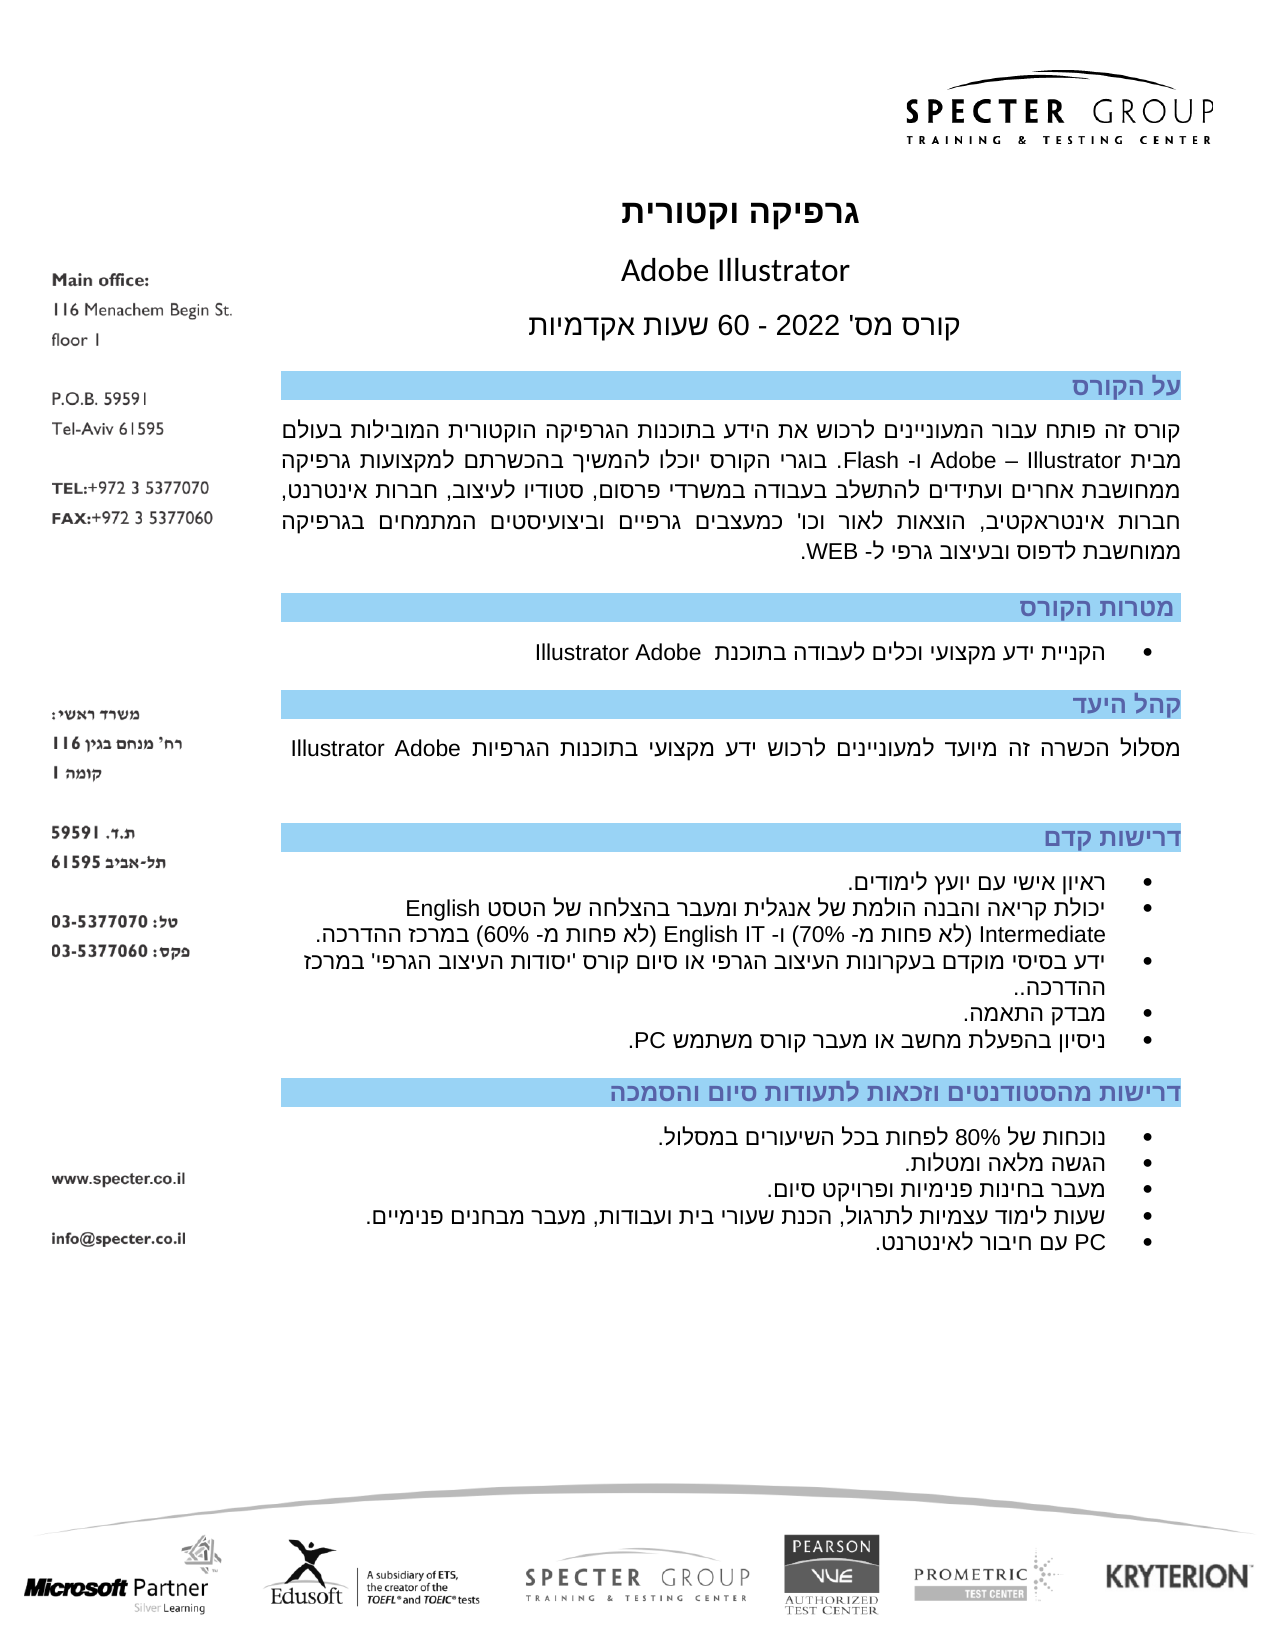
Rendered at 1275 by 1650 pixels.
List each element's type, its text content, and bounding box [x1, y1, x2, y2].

text גרפיקה וקטורית [299, 192, 1182, 230]
text קהל היעד [281, 690, 1181, 719]
list ניסיון בהפעלת מחשב או מעבר קורס משתמש PC. [281, 1027, 1144, 1053]
list שעות לימוד עצמיות לתרגול, הכנת שעורי בית ועבודות, מעבר מבחנים פנימיים. [281, 1203, 1144, 1229]
list ראיון אישי עם יועץ לימודים. [281, 869, 1144, 895]
text קורס זה פותח עבור המעוניינים לרכוש את הידע בתוכנות הגרפיקה הוקטורית המובילות בעולם מבית Adobe – Illustrator ו- Flash. בוגרי הקורס יוכלו להמשיך בהכשרתם למקצועות גרפיקה ממחושבת אחרים ועתידים להתשלב בעבודה במשרדי פרסום, סטודיו לעיצוב, חברות אינטרנט, חברות אינטראקטיב, הוצאות לאור וכו' כמעצבים גרפיים וביצועיסטים המתמחים בגרפיקה ממוחשבת לדפוס ובעיצוב גרפי ל- WEB. [281, 417, 1182, 564]
list הגשה מלאה ומטלות. [281, 1150, 1144, 1176]
text מסלול הכשרה זה מיועד למעוניינים לרכוש ידע מקצועי בתוכנות הגרפיות Illustrator Adobe [281, 735, 1182, 794]
text Adobe Illustrator [299, 249, 1182, 289]
list מעבר בחינות פנימיות ופרויקט סיום. [281, 1176, 1144, 1203]
list מבדק התאמה. [281, 1000, 1144, 1027]
list ידע בסיסי מוקדם בעקרונות העיצוב הגרפי או סיום קורס 'יסודות העיצוב הגרפי' במרכז ההדרכה.. [281, 948, 1144, 1000]
text על הקורס [281, 371, 1181, 400]
list נוכחות של 80% לפחות בכל השיעורים במסלול. [281, 1124, 1144, 1150]
text מטרות הקורס [281, 593, 1181, 622]
text דרישות קדם [281, 823, 1181, 852]
list PC עם חיבור לאינטרנט. [281, 1229, 1144, 1255]
list הקניית ידע מקצועי וכלים לעבודה בתוכנת Illustrator Adobe [281, 638, 1144, 665]
picture [52, 273, 232, 1247]
list יכולת קריאה והבנה הולמת של אנגלית ומעבר בהצלחה של הטסט English Intermediate (לא פחות מ- 70%) ו- English IT (לא פחות מ- 60%) במרכז ההדרכה. [281, 895, 1144, 948]
picture [906, 70, 1213, 144]
text קורס מס' 2022 - 60 שעות אקדמיות [299, 308, 1182, 341]
text דרישות מהסטודנטים וזכאות לתעודות סיום והסמכה [281, 1078, 1181, 1107]
